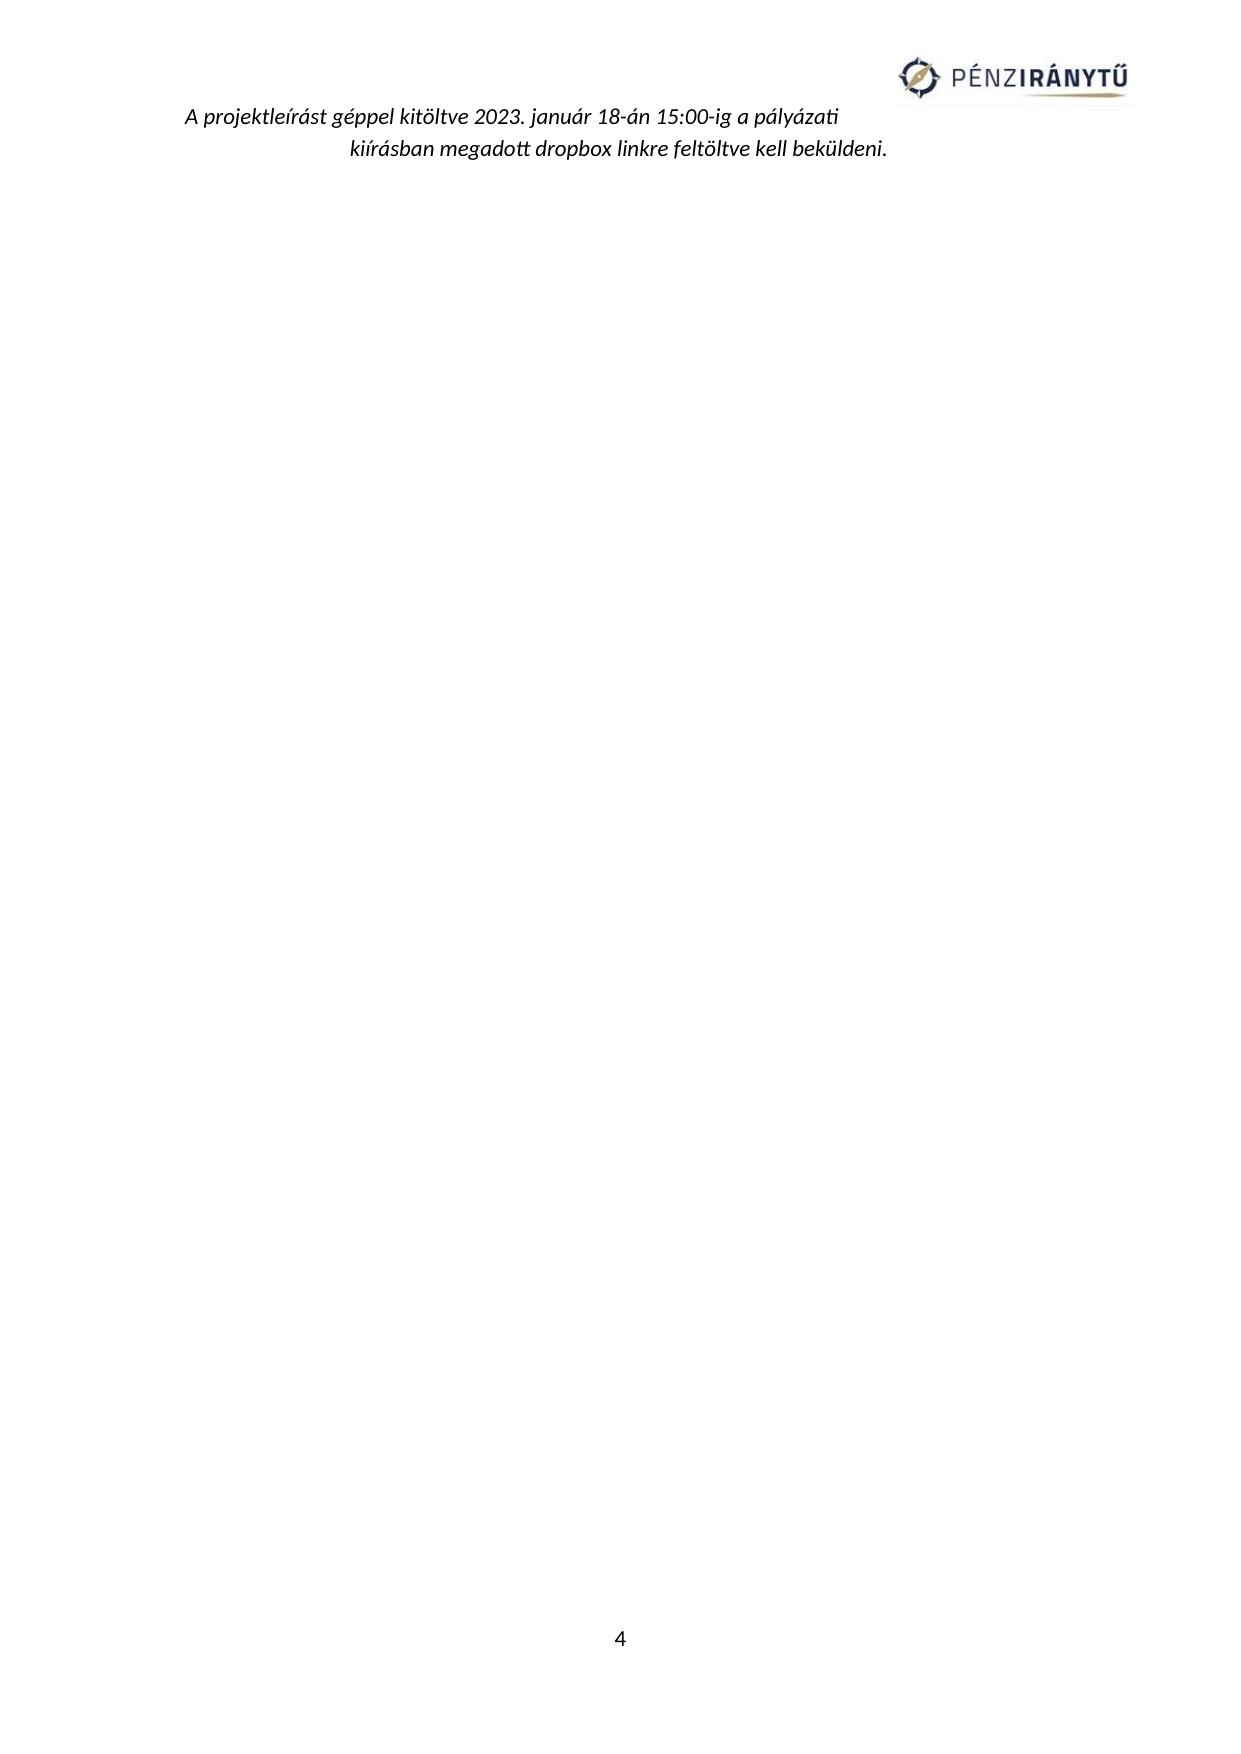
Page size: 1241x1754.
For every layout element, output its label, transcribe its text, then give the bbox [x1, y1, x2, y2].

text A projektleírást géppel kitöltve 2023. január 18-án 15:00-ig a pályázati kiírásban megadott dropbox linkre feltöltve kell beküldeni. [148, 102, 1093, 162]
picture [896, 48, 1135, 105]
